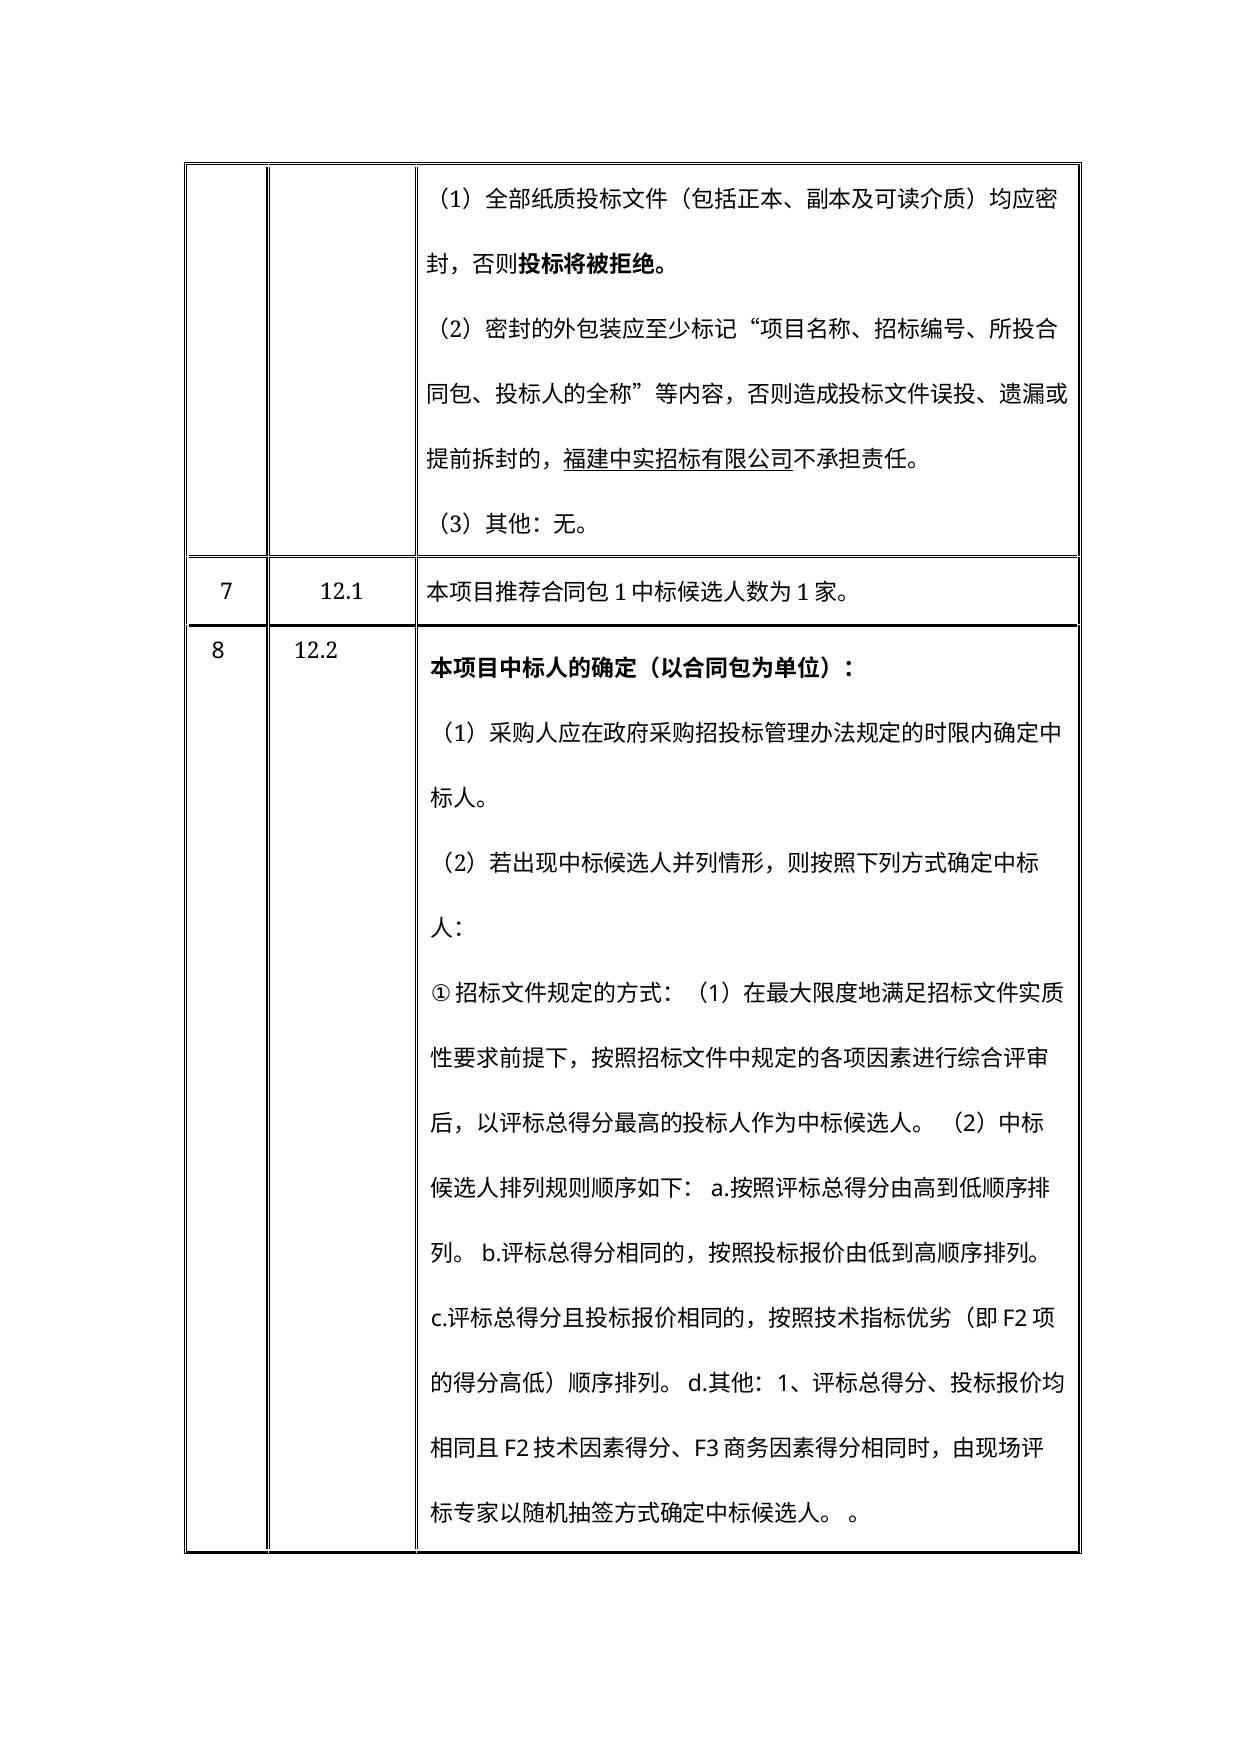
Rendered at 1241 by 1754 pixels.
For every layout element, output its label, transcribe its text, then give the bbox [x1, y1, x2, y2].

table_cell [416, 624, 1080, 1551]
table_cell 本项目推荐合同包1中标候选人数为1家。 [418, 555, 1079, 623]
table_cell 7 [187, 555, 267, 623]
table_cell 8 [185, 624, 268, 1551]
table_cell 10.10-（2） [268, 165, 416, 555]
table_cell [416, 163, 1079, 555]
table_cell 12.2 [268, 626, 416, 1551]
table_cell 12.1 [270, 558, 415, 623]
table_cell 6 [187, 165, 268, 555]
